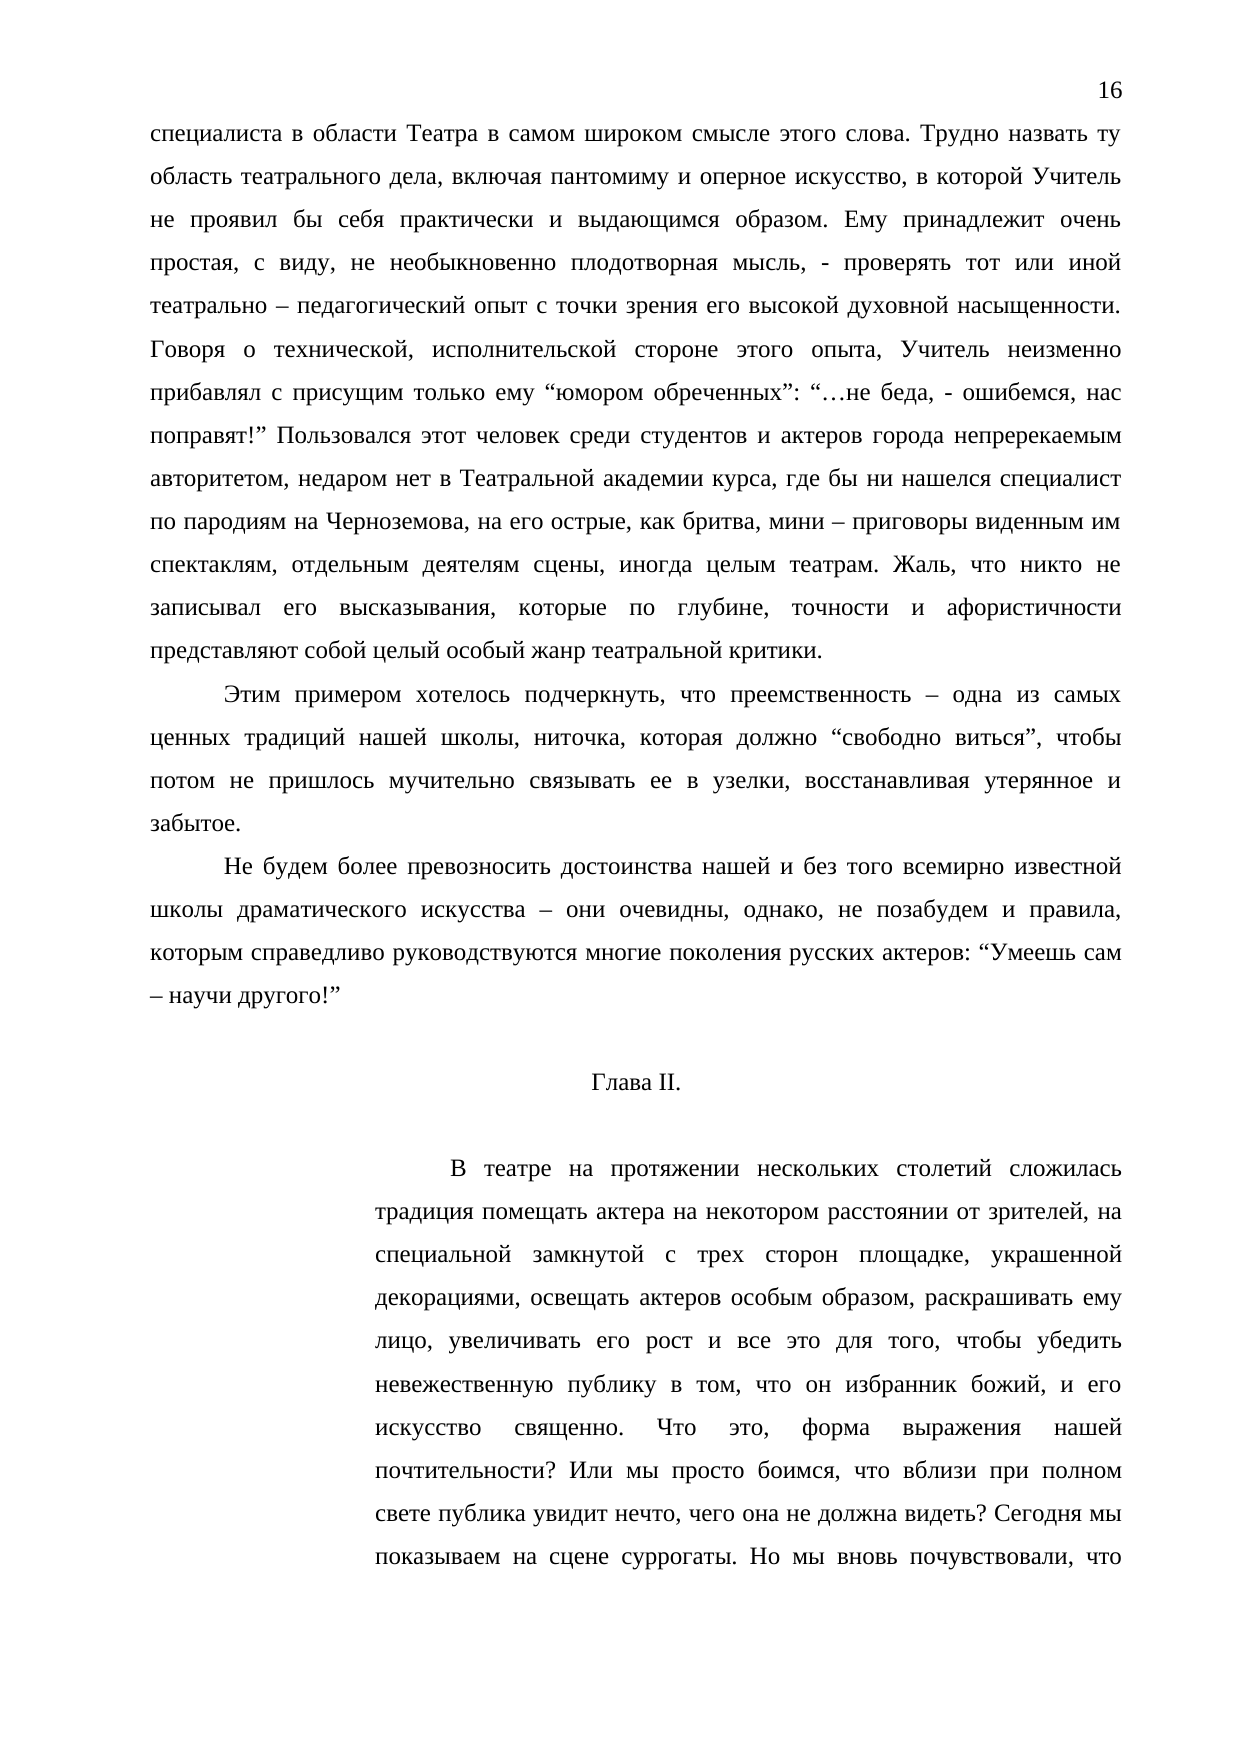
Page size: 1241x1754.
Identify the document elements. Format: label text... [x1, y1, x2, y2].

text Этим примером хотелось подчеркнуть, что преемственность – одна из самых ценных традиций нашей школы, ниточка, которая должно “свободно виться”, чтобы потом не пришлось мучительно связывать ее в узелки, восстанавливая утерянное и забытое. [150, 679, 1123, 837]
text Глава II. [150, 1067, 1123, 1096]
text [150, 118, 1123, 664]
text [375, 1153, 1123, 1570]
text Не будем более превозносить достоинства нашей и без того всемирно известной школы драматического искусства – они очевидны, однако, не позабудем и правила, которым справедливо руководствуются многие поколения русских актеров: “Умеешь сам – научи другого!” [150, 851, 1123, 1009]
